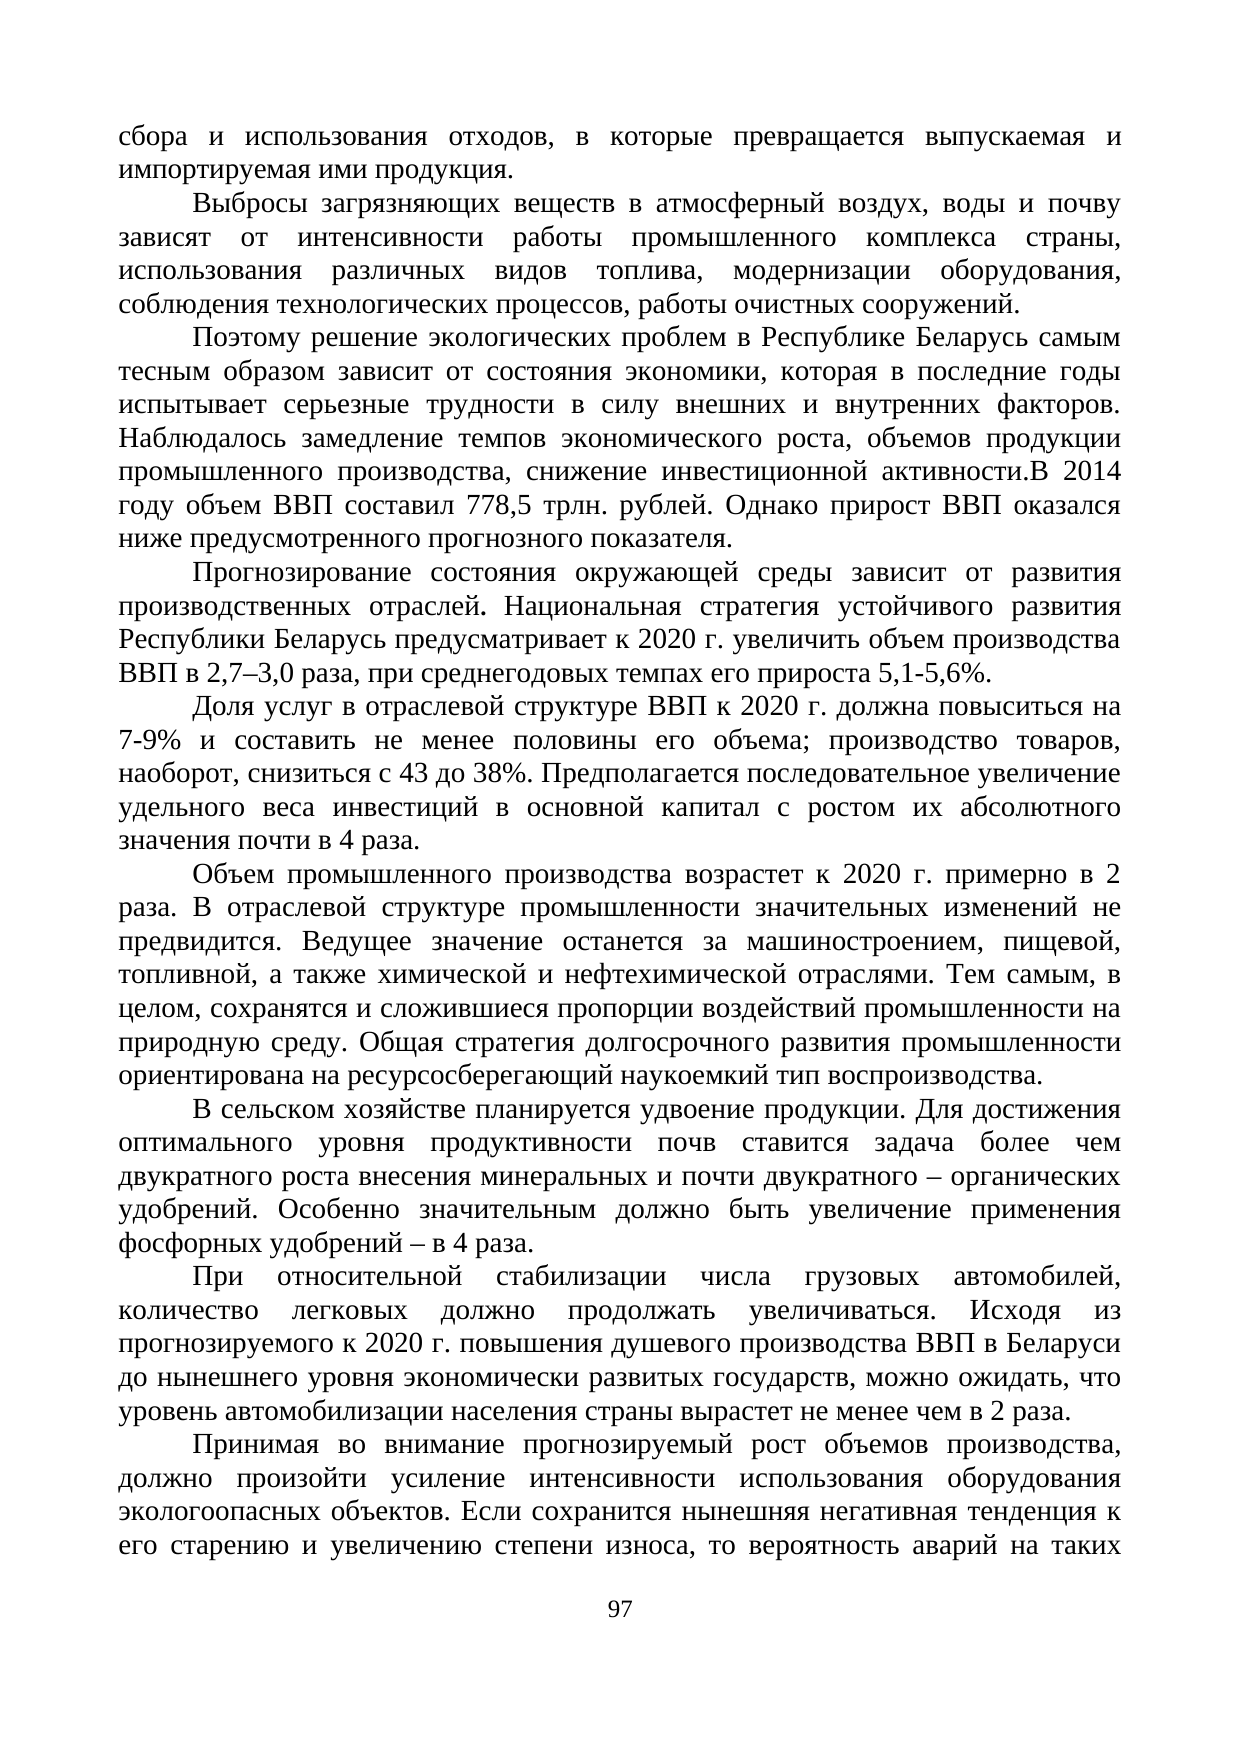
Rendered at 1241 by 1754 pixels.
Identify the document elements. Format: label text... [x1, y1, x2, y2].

text Объем промышленного производства возрастет к 2020 г. примерно в 2 раза. В отраслевой структуре промышленности значительных изменений не предвидится. Ведущее значение останется за машиностроением, пищевой, топливной, а также химической и нефтехимической отраслями. Тем самым, в целом, сохранятся и сложившиеся пропорции воздействий промышленности на природную среду. Общая стратегия долгосрочного развития промышленности ориентирована на ресурсосберегающий наукоемкий тип воспроизводства. [118, 856, 1122, 1091]
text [118, 1426, 1122, 1560]
text Выбросы загрязняющих веществ в атмосферный воздух, воды и почву зависят от интенсивности работы промышленного комплекса страны, использования различных видов топлива, модернизации оборудования, соблюдения технологических процессов, работы очистных сооружений. [118, 185, 1122, 319]
text Поэтому решение экологических проблем в Республике Беларусь самым тесным образом зависит от состояния экономики, которая в последние годы испытывает серьезные трудности в силу внешних и внутренних факторов. Наблюдалось замедление темпов экономического роста, объемов продукции промышленного производства, снижение инвестиционной активности.В 2014 году объем ВВП составил 778,5 трлн. рублей. Однако прирост ВВП оказался ниже предусмотренного прогнозного показателя. [118, 319, 1122, 554]
text Прогнозирование состояния окружающей среды зависит от развития производственных отраслей. Национальная стратегия устойчивого развития Республики Беларусь предусматривает к 2020 г. увеличить объем производства ВВП в 2,7–3,0 раза, при среднегодовых темпах его прироста 5,1-5,6%. [118, 554, 1122, 688]
text При относительной стабилизации числа грузовых автомобилей, количество легковых должно продолжать увеличиваться. Исходя из прогнозируемого к 2020 г. повышения душевого производства ВВП в Беларуси до нынешнего уровня экономически развитых государств, можно ожидать, что уровень автомобилизации населения страны вырастет не менее чем в 2 раза. [118, 1258, 1122, 1426]
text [118, 118, 1122, 185]
text В сельском хозяйстве планируется удвоение продукции. Для достижения оптимального уровня продуктивности почв ставится задача более чем двукратного роста внесения минеральных и почти двукратного – органических удобрений. Особенно значительным должно быть увеличение применения фосфорных удобрений – в 4 раза. [118, 1091, 1122, 1258]
text Доля услуг в отраслевой структуре ВВП к 2020 г. должна повыситься на 7-9% и составить не менее половины его объема; производство товаров, наоборот, снизиться с 43 до 38%. Предполагается последовательное увеличение удельного веса инвестиций в основной капитал с ростом их абсолютного значения почти в 4 раза. [118, 688, 1122, 856]
